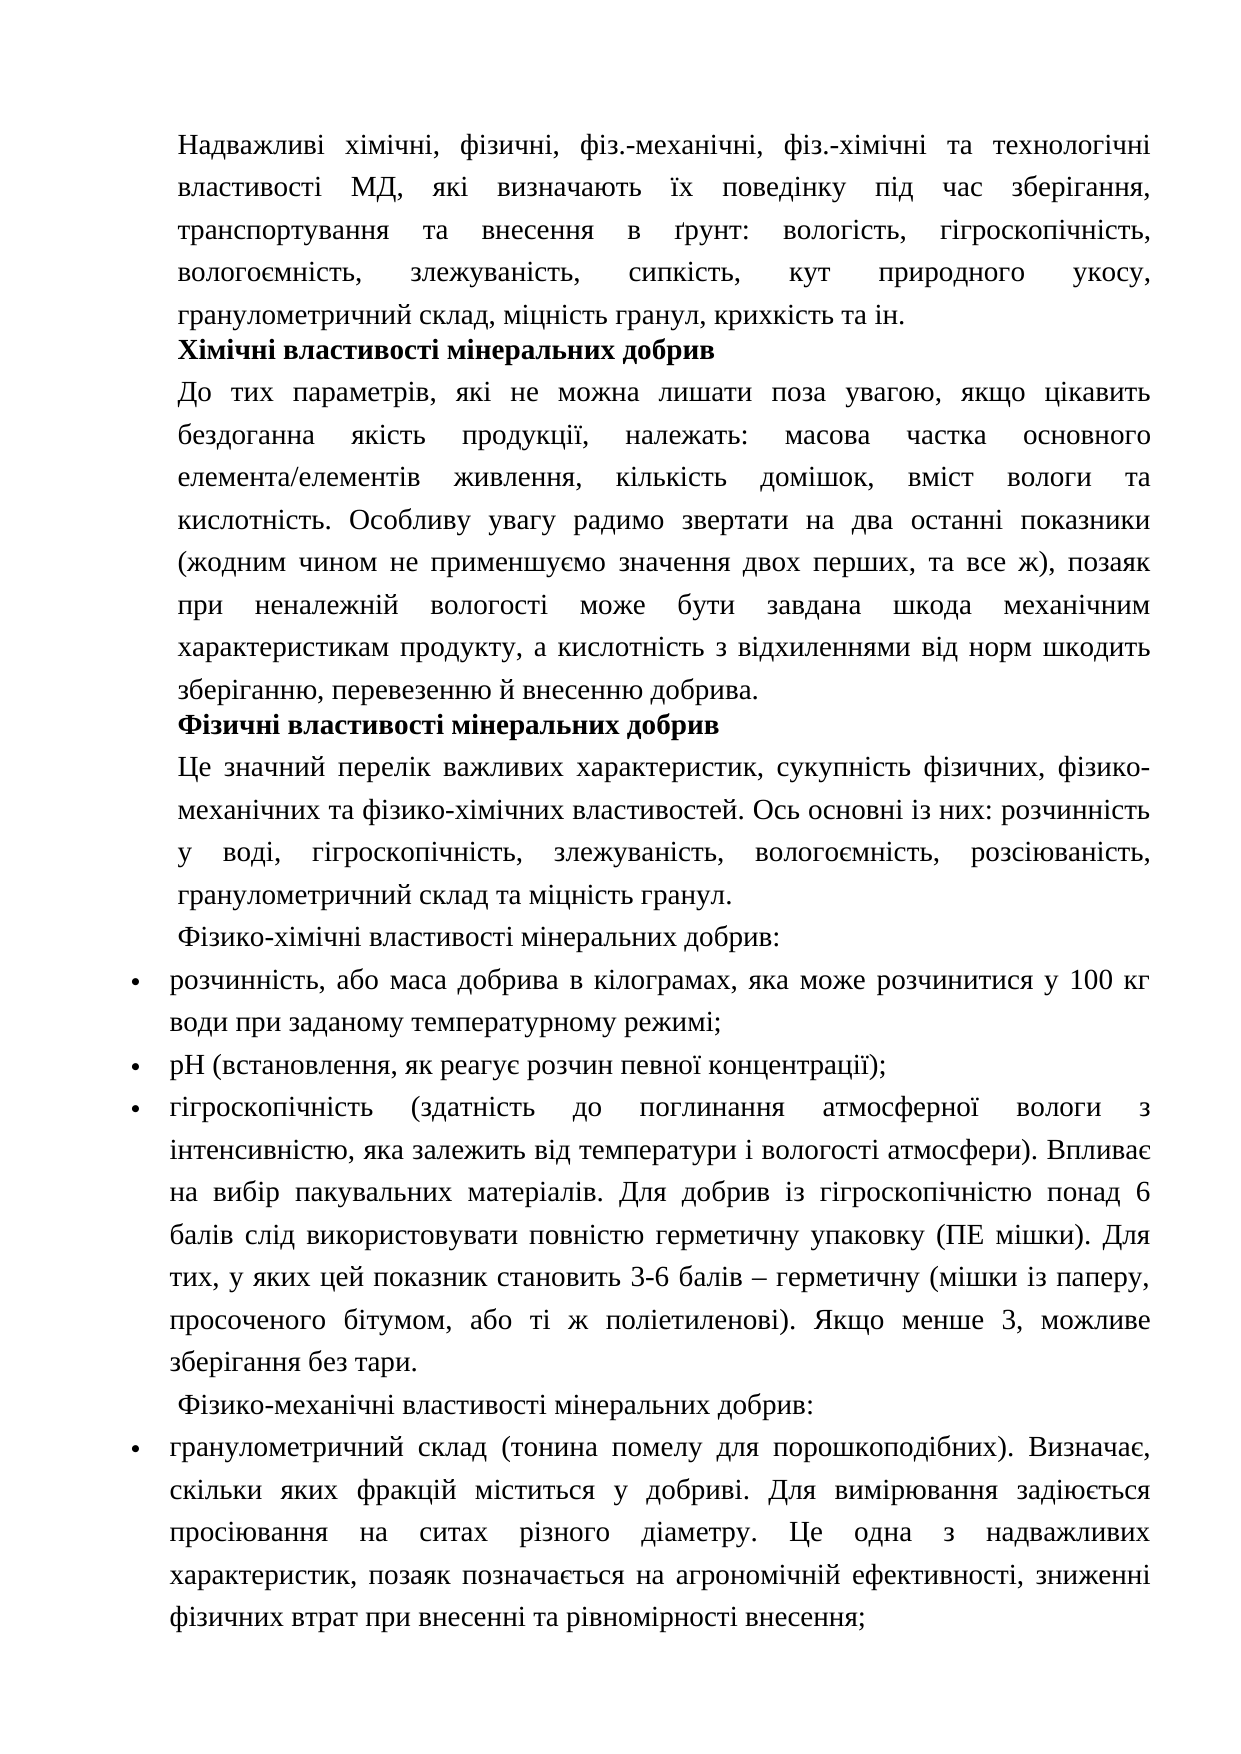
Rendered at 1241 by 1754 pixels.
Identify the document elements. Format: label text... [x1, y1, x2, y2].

list розчинність, або маса добрива в кілограмах, яка може розчинитися у 100 кг води при заданому температурному режимі; [132, 953, 1152, 1038]
list гігроскопічність (здатність до поглинання атмосферної вологи з інтенсивністю, яка залежить від температури і вологості атмосфери). Впливає на вибір пакувальних матеріалів. Для добрив із гігроскопічністю понад 6 балів слід використовувати повністю герметичну упаковку (ПЕ мішки). Для тих, у яких цей показник становить 3-6 балів – герметичну (мішки із паперу, просоченого бітумом, або ті ж поліетиленові). Якщо менше 3, можливе зберігання без тари. [132, 1081, 1152, 1378]
text Надважливі хімічні, фізичні, фіз.-механічні, фіз.-хімічні та технологічні властивості МД, які визначають їх поведінку під час зберігання, транспортування та внесення в ґрунт: вологість, гігроскопічність, вологоємність, злежуваність, сипкість, кут природного укосу, гранулометричний склад, міцність гранул, крихкість та ін. [177, 118, 1152, 331]
text До тих параметрів, які не можна лишати поза увагою, якщо цікавить бездоганна якість продукції, належать: масова частка основного елемента/елементів живлення, кількість домішок, вміст вологи та кислотність. Особливу увагу радимо звертати на два останні показники (жодним чином не применшуємо значення двох перших, та все ж), позаяк при неналежній вологості може бути завдана шкода механічним характеристикам продукту, а кислотність з відхиленнями від норм шкодить зберіганню, перевезенню й внесенню добрива. [177, 366, 1152, 706]
text Хімічні властивості мінеральних добрив [177, 331, 1152, 366]
text Фізико-хімічні властивості мінеральних добрив: [177, 911, 1152, 953]
text Фізико-механічні властивості мінеральних добрив: [177, 1378, 1152, 1421]
list рН (встановлення, як реагує розчин певної концентрації); [132, 1038, 1152, 1081]
text Фізичні властивості мінеральних добрив [177, 706, 1152, 741]
list гранулометричний склад (тонина помелу для порошкоподібних). Визначає, скільки яких фракцій міститься у добриві. Для вимірювання задіюється просіювання на ситах різного діаметру. Це одна з надважливих характеристик, позаяк позначається на агрономічній ефективності, зниженні фізичних втрат при внесенні та рівномірності внесення; [132, 1421, 1152, 1633]
text Це значний перелік важливих характеристик, сукупність фізичних, фізико-механічних та фізико-хімічних властивостей. Ось основні із них: розчинність у воді, гігроскопічність, злежуваність, вологоємність, розсіюваність, гранулометричний склад та міцність гранул. [177, 741, 1152, 911]
